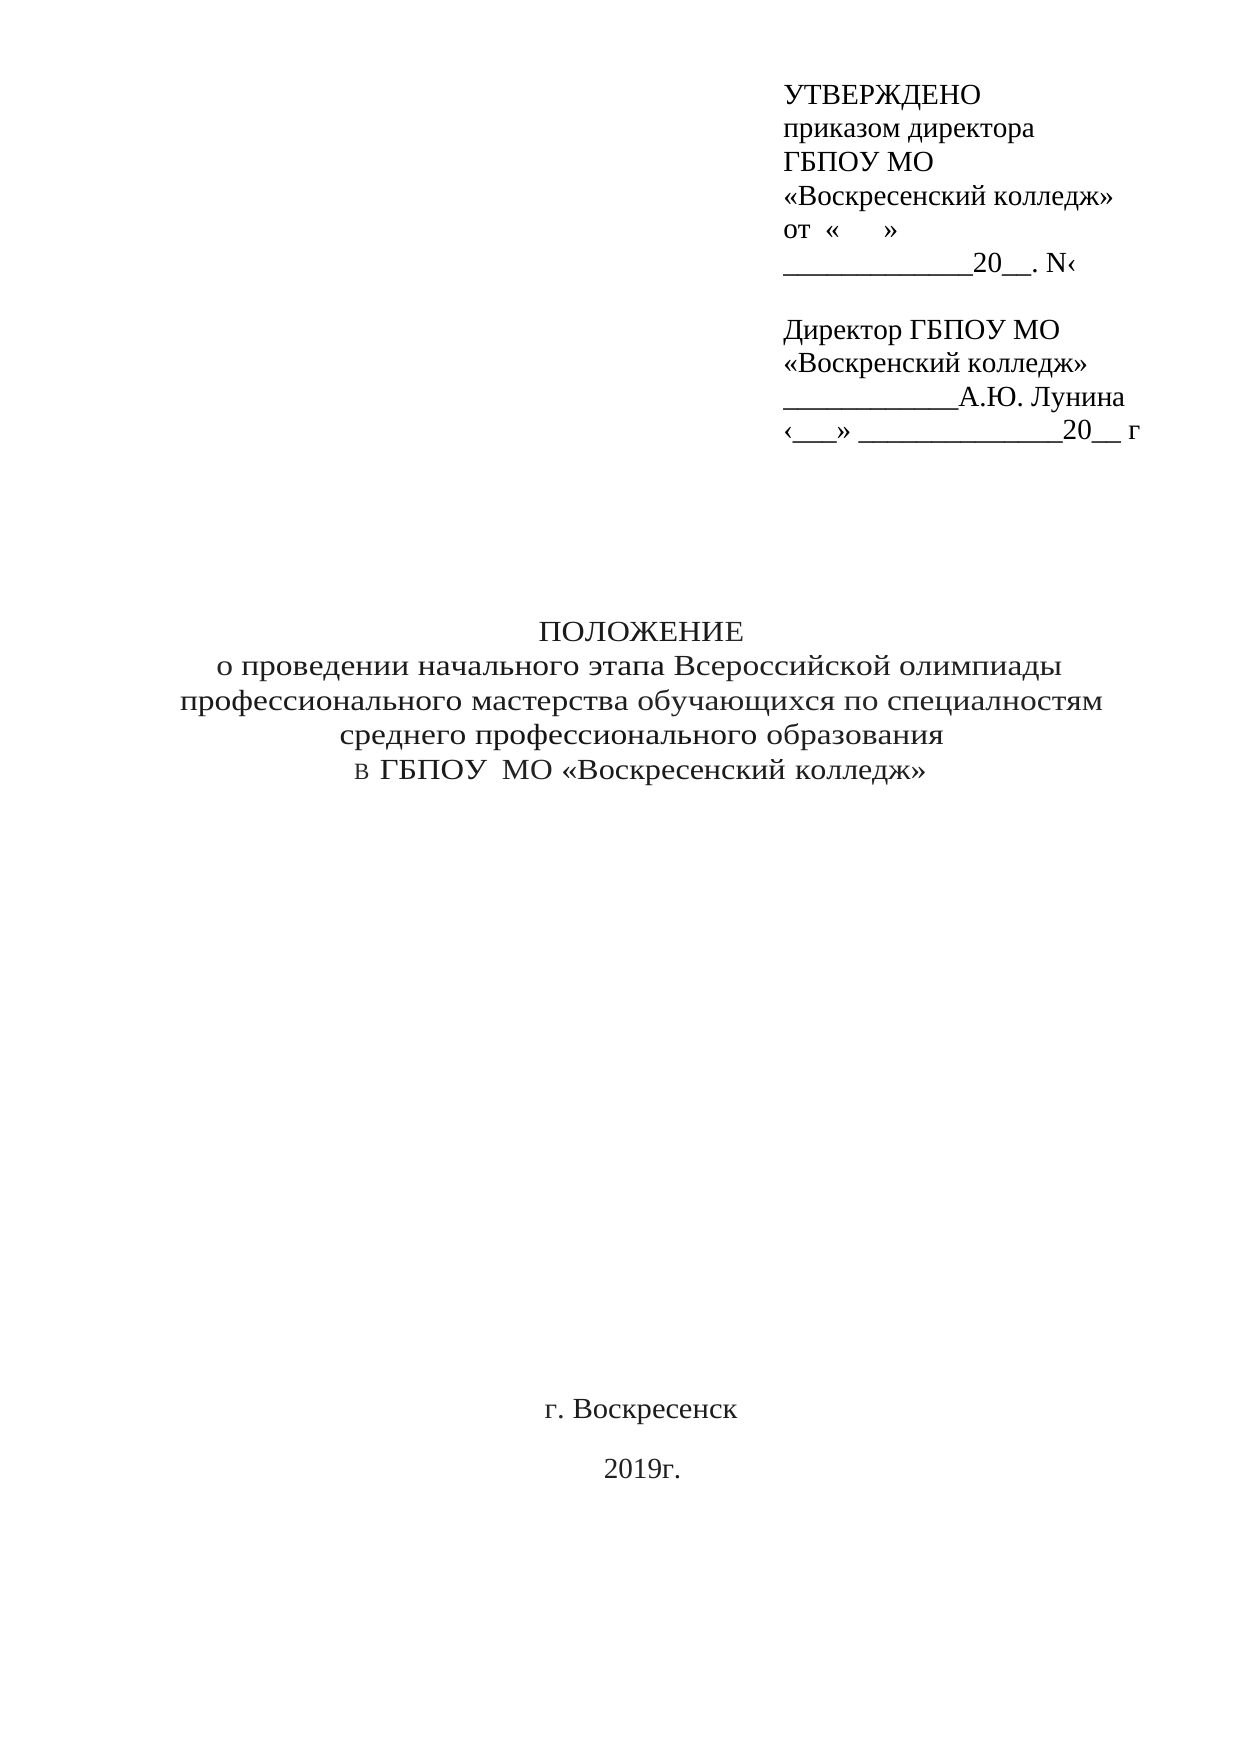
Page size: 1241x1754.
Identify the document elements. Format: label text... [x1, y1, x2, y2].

text o проведении начального этапа Всероссийской олимпиады профессионального мастерства обучающихся пo специалностям среднего профессионального образования [141, 648, 1137, 751]
text 2019г. [331, 1451, 954, 1484]
text ____________A.Ю. Лyнинa [783, 379, 1148, 412]
text от « » _____________20__. N‹ [783, 211, 1148, 278]
text г. Воскресенск [331, 1392, 951, 1425]
text ‹___» ______________20__ г [783, 412, 1148, 446]
text в ГБПОУ МО «Воскресенский колледж» [331, 752, 950, 787]
text «Воскресенский колледж» [783, 178, 1148, 211]
text УТВЕРЖДЕНО [783, 77, 1148, 111]
text ГБПОУ МО [783, 144, 1148, 178]
text приказом директора [783, 111, 1148, 144]
text Директор ГБПОУ МО [783, 312, 1148, 345]
subtitle ПОЛОЖЕНИЕ [331, 614, 952, 647]
text «Воскренский колледж» [783, 345, 1148, 379]
